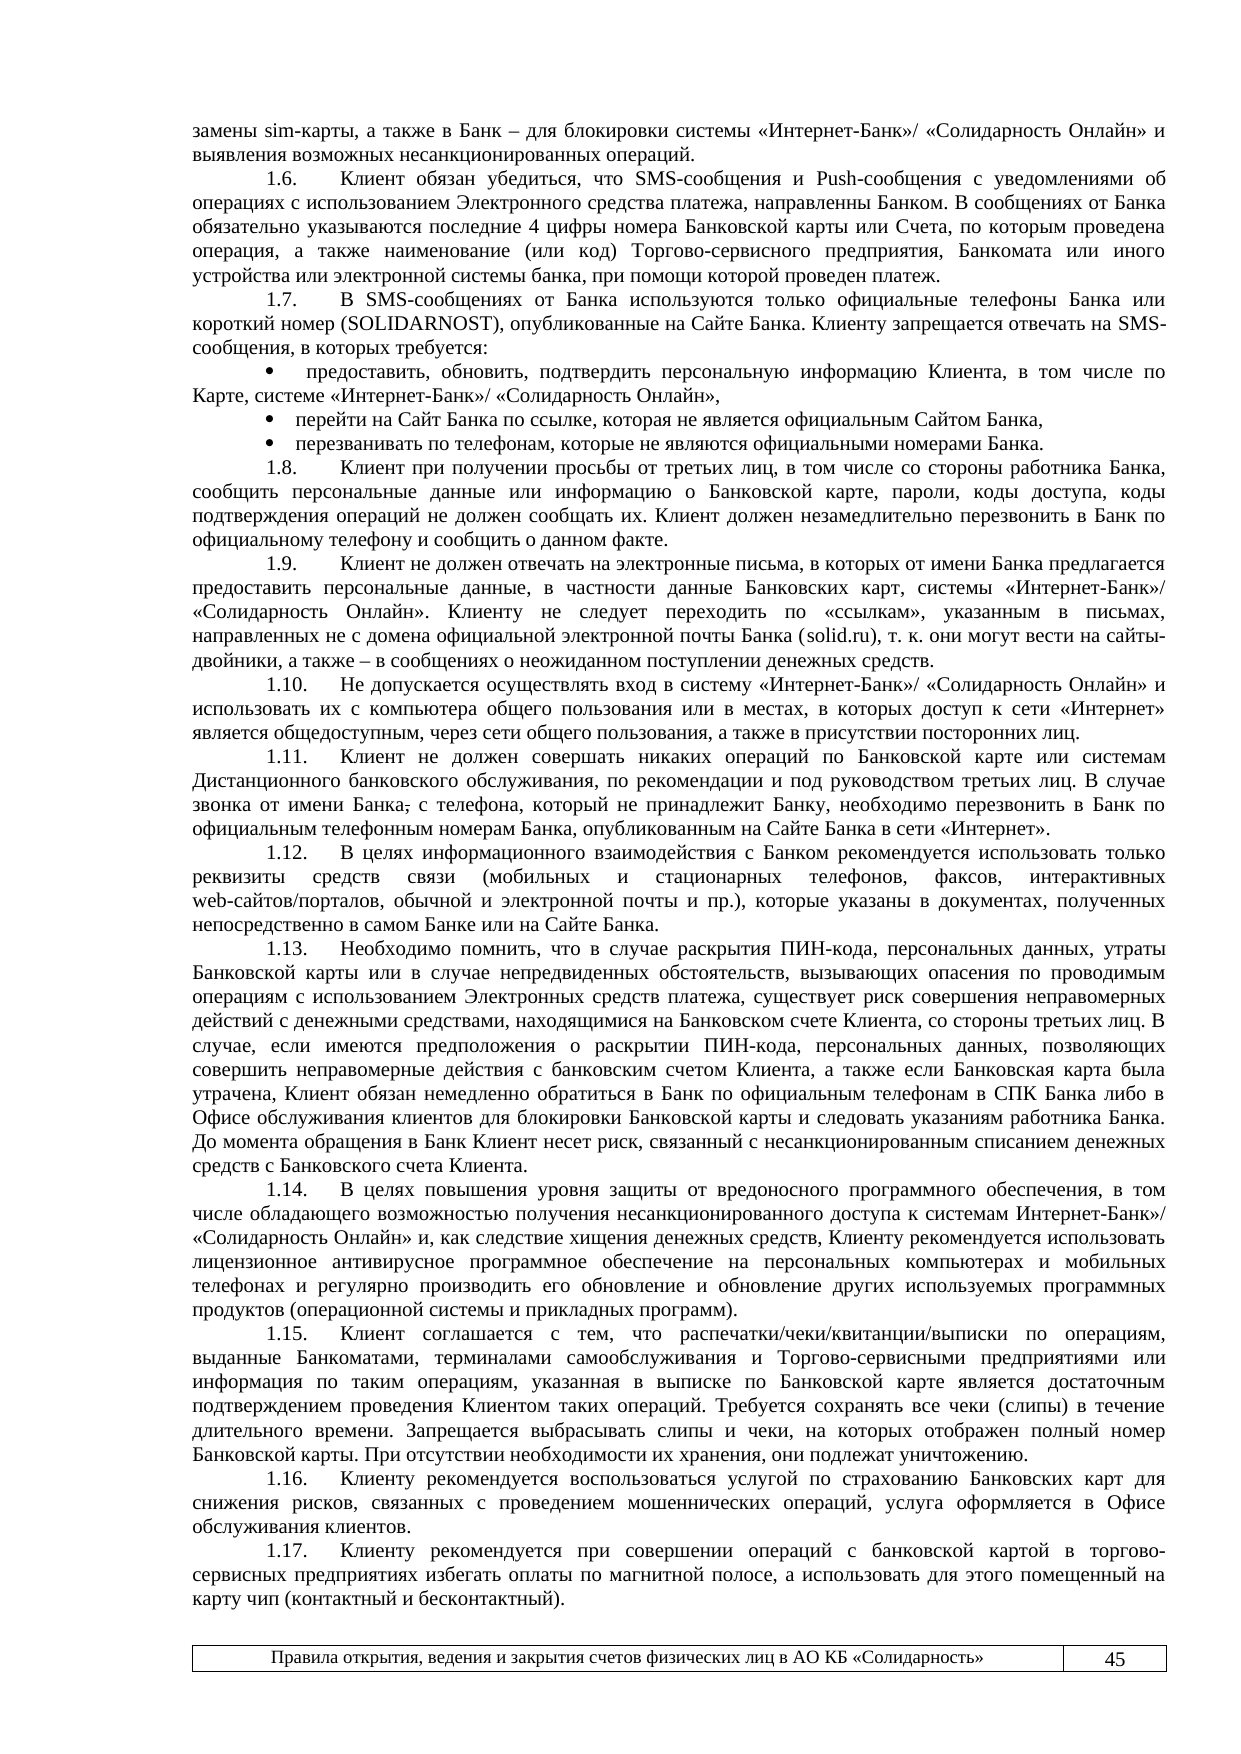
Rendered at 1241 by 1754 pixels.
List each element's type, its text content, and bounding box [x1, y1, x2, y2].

list Клиент не должен совершать никаких операций по Банковской карте или системам Дистанционного банковского обслуживания, по рекомендации и под руководством третьих лиц. В случае звонка от имени Банка, с телефона, который не принадлежит Банку, необходимо перезвонить в Банк по официальным телефонным номерам Банка, опубликованным на Сайте Банка в сети «Интернет». [192, 744, 1167, 840]
list предоставить, обновить, подтвердить персональную информацию Клиента, в том числе по Карте, системе «Интернет-Банк»/ «Солидарность Онлайн», [192, 359, 1167, 407]
list Клиенту рекомендуется при совершении операций с банковской картой в торгово-сервисных предприятиях избегать оплаты по магнитной полосе, а использовать для этого помещенный на карту чип (контактный и бесконтактный). [192, 1538, 1167, 1610]
list Необходимо помнить, что в случае раскрытия ПИН-кода, персональных данных, утраты Банковской карты или в случае непредвиденных обстоятельств, вызывающих опасения по проводимым операциям с использованием Электронных средств платежа, существует риск совершения неправомерных действий с денежными средствами, находящимися на Банковском счете Клиента, со стороны третьих лиц. В случае, если имеются предположения о раскрытии ПИН-кода, персональных данных, позволяющих совершить неправомерные действия с банковским счетом Клиента, а также если Банковская карта была утрачена, Клиент обязан немедленно обратиться в Банк по официальным телефонам в СПК Банка либо в Офисе обслуживания клиентов для блокировки Банковской карты и следовать указаниям работника Банка. До момента обращения в Банк Клиент несет риск, связанный с несанкционированным списанием денежных средств с Банковского счета Клиента. [192, 936, 1167, 1177]
list перейти на Сайт Банка по ссылке, которая не является официальным Сайтом Банка, [192, 407, 1167, 431]
list Не допускается осуществлять вход в систему «Интернет-Банк»/ «Солидарность Онлайн» и использовать их с компьютера общего пользования или в местах, в которых доступ к сети «Интернет» является общедоступным, через сети общего пользования, а также в присутствии посторонних лиц. [192, 672, 1167, 744]
list Клиент обязан убедиться, что SMS-сообщения и Push-сообщения с уведомлениями об операциях с использованием Электронного средства платежа, направленны Банком. В сообщениях от Банка обязательно указываются последние 4 цифры номера Банковской карты или Счета, по которым проведена операция, а также наименование (или код) Торгово-сервисного предприятия, Банкомата или иного устройства или электронной системы банка, при помощи которой проведен платеж. [192, 166, 1167, 287]
list В SMS-сообщениях от Банка используются только официальные телефоны Банка или короткий номер (SOLIDARNOST), опубликованные на Сайте Банка. Клиенту запрещается отвечать на SMS-сообщения, в которых требуется: [192, 287, 1167, 359]
list В целях повышения уровня защиты от вредоносного программного обеспечения, в том числе обладающего возможностью получения несанкционированного доступа к системам Интернет-Банк»/ «Солидарность Онлайн» и, как следствие хищения денежных средств, Клиенту рекомендуется использовать лицензионное антивирусное программное обеспечение на персональных компьютерах и мобильных телефонах и регулярно производить его обновление и обновление других используемых программных продуктов (операционной системы и прикладных программ). [192, 1177, 1167, 1321]
list Клиент не должен отвечать на электронные письма, в которых от имени Банка предлагается предоставить персональные данные, в частности данные Банковских карт, системы «Интернет-Банк»/ «Солидарность Онлайн». Клиенту не следует переходить по «ссылкам», указанным в письмах, направленных не с домена официальной электронной почты Банка (solid.ru), т. к. они могут вести на сайты-двойники, а также – в сообщениях о неожиданном поступлении денежных средств. [192, 551, 1167, 672]
list Клиенту рекомендуется воспользоваться услугой по страхованию Банковских карт для снижения рисков, связанных с проведением мошеннических операций, услуга оформляется в Офисе обслуживания клиентов. [192, 1466, 1167, 1538]
list перезванивать по телефонам, которые не являются официальными номерами Банка. [192, 431, 1167, 455]
list В целях информационного взаимодействия с Банком рекомендуется использовать только реквизиты средств связи (мобильных и стационарных телефонов, факсов, интерактивных web-сайтов/порталов, обычной и электронной почты и пр.), которые указаны в документах, полученных непосредственно в самом Банке или на Сайте Банка. [192, 840, 1167, 936]
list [192, 118, 1167, 166]
list Клиент при получении просьбы от третьих лиц, в том числе со стороны работника Банка, сообщить персональные данные или информацию о Банковской карте, пароли, коды доступа, коды подтверждения операций не должен сообщать их. Клиент должен незамедлительно перезвонить в Банк по официальному телефону и сообщить о данном факте. [192, 455, 1167, 551]
list Клиент соглашается с тем, что распечатки/чеки/квитанции/выписки по операциям, выданные Банкоматами, терминалами самообслуживания и Торгово-сервисными предприятиями или информация по таким операциям, указанная в выписке по Банковской карте является достаточным подтверждением проведения Клиентом таких операций. Требуется сохранять все чеки (слипы) в течение длительного времени. Запрещается выбрасывать слипы и чеки, на которых отображен полный номер Банковской карты. При отсутствии необходимости их хранения, они подлежат уничтожению. [192, 1321, 1167, 1466]
